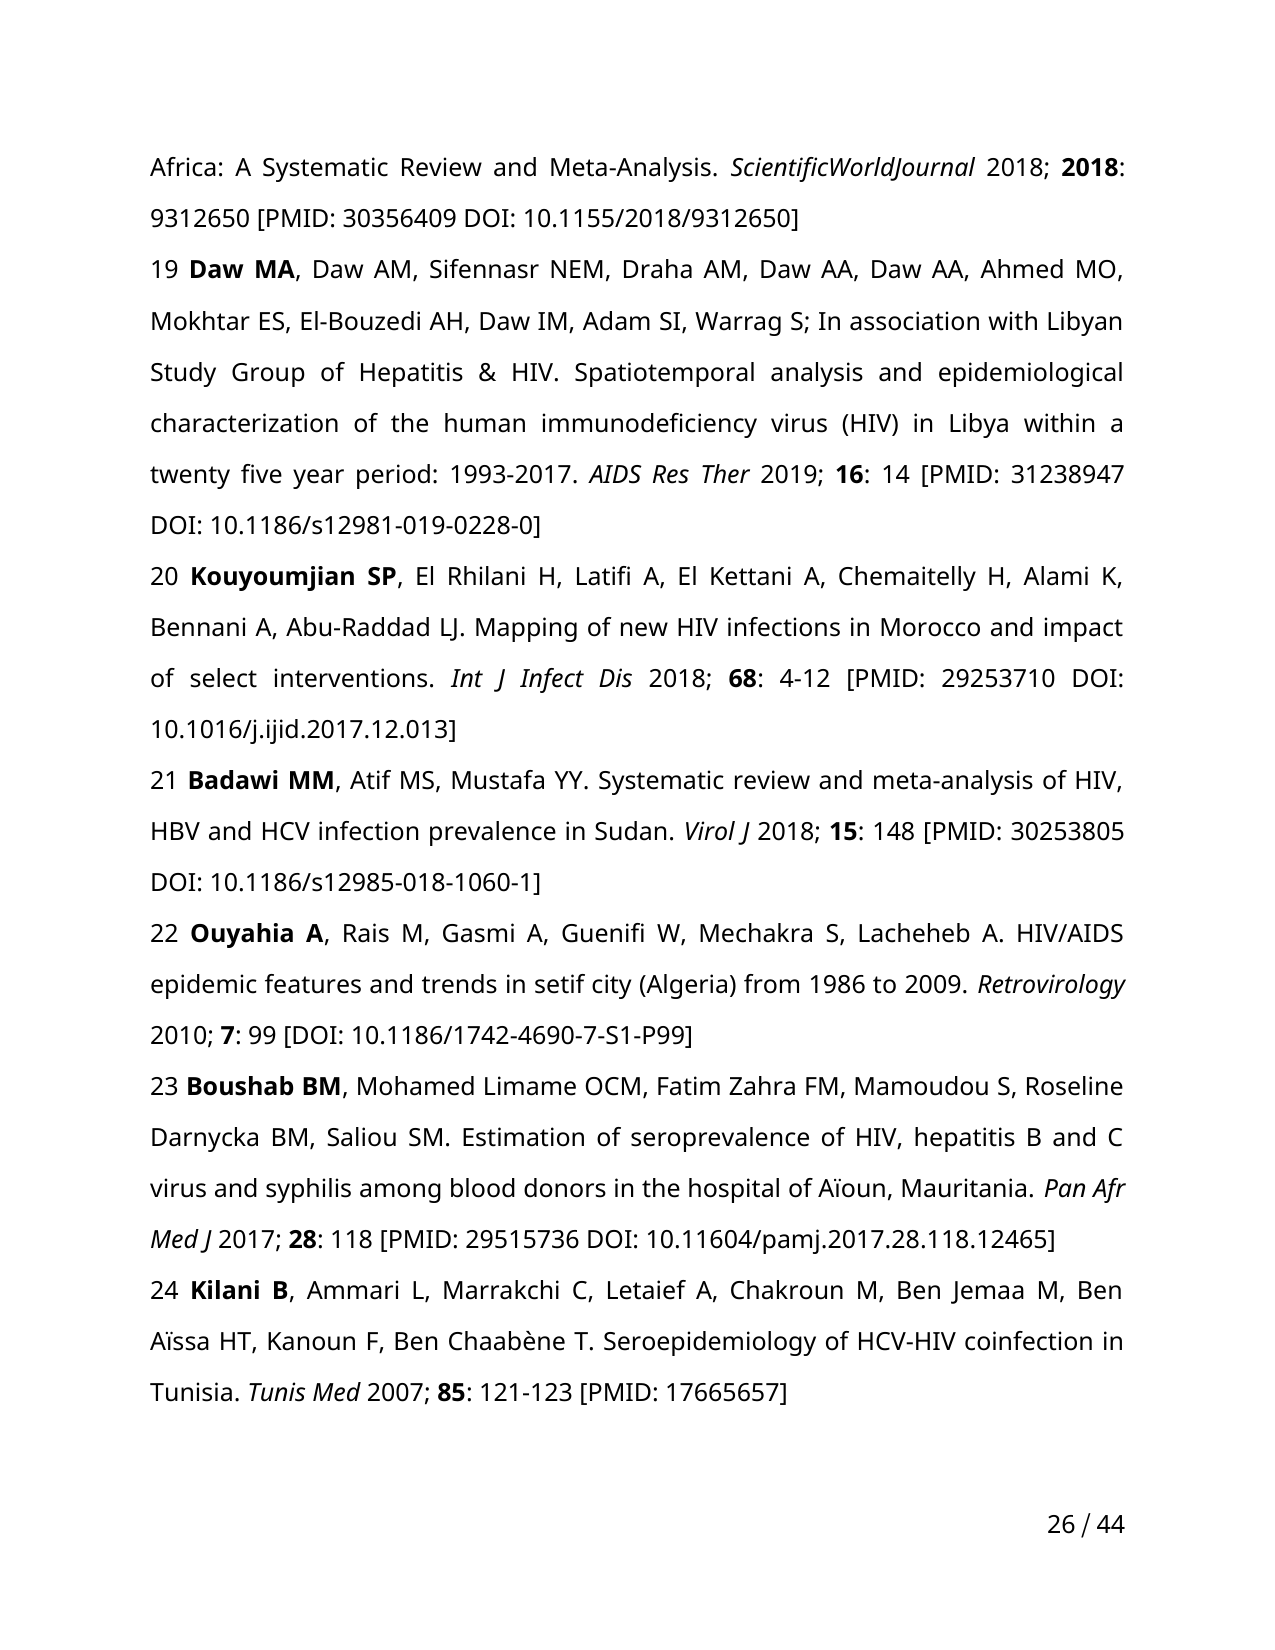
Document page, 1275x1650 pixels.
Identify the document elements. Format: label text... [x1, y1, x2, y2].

text 21 Badawi MM, Atif MS, Mustafa YY. Systematic review and meta-analysis of HIV, HBV and HCV infection prevalence in Sudan. Virol J 2018; 15: 148 [PMID: 30253805 DOI: 10.1186/s12985-018-1060-1] [150, 762, 1125, 899]
text 23 Boushab BM, Mohamed Limame OCM, Fatim Zahra FM, Mamoudou S, Roseline Darnycka BM, Saliou SM. Estimation of seroprevalence of HIV, hepatitis B and C virus and syphilis among blood donors in the hospital of Aïoun, Mauritania. Pan Afr Med J 2017; 28: 118 [PMID: 29515736 DOI: 10.11604/pamj.2017.28.118.12465] [150, 1069, 1125, 1256]
text 22 Ouyahia A, Rais M, Gasmi A, Guenifi W, Mechakra S, Lacheheb A. HIV/AIDS epidemic features and trends in setif city (Algeria) from 1986 to 2009. Retrovirology 2010; 7: 99 [DOI: 10.1186/1742-4690-7-S1-P99] [150, 916, 1125, 1052]
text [150, 150, 1125, 235]
text 19 Daw MA, Daw AM, Sifennasr NEM, Draha AM, Daw AA, Daw AA, Ahmed MO, Mokhtar ES, El-Bouzedi AH, Daw IM, Adam SI, Warrag S; In association with Libyan Study Group of Hepatitis & HIV. Spatiotemporal analysis and epidemiological characterization of the human immunodeficiency virus (HIV) in Libya within a twenty five year period: 1993-2017. AIDS Res Ther 2019; 16: 14 [PMID: 31238947 DOI: 10.1186/s12981-019-0228-0] [150, 252, 1125, 541]
text 24 Kilani B, Ammari L, Marrakchi C, Letaief A, Chakroun M, Ben Jemaa M, Ben Aïssa HT, Kanoun F, Ben Chaabène T. Seroepidemiology of HCV-HIV coinfection in Tunisia. Tunis Med 2007; 85: 121-123 [PMID: 17665657] [150, 1273, 1125, 1409]
text 20 Kouyoumjian SP, El Rhilani H, Latifi A, El Kettani A, Chemaitelly H, Alami K, Bennani A, Abu-Raddad LJ. Mapping of new HIV infections in Morocco and impact of select interventions. Int J Infect Dis 2018; 68: 4-12 [PMID: 29253710 DOI: 10.1016/j.ijid.2017.12.013] [150, 558, 1125, 746]
